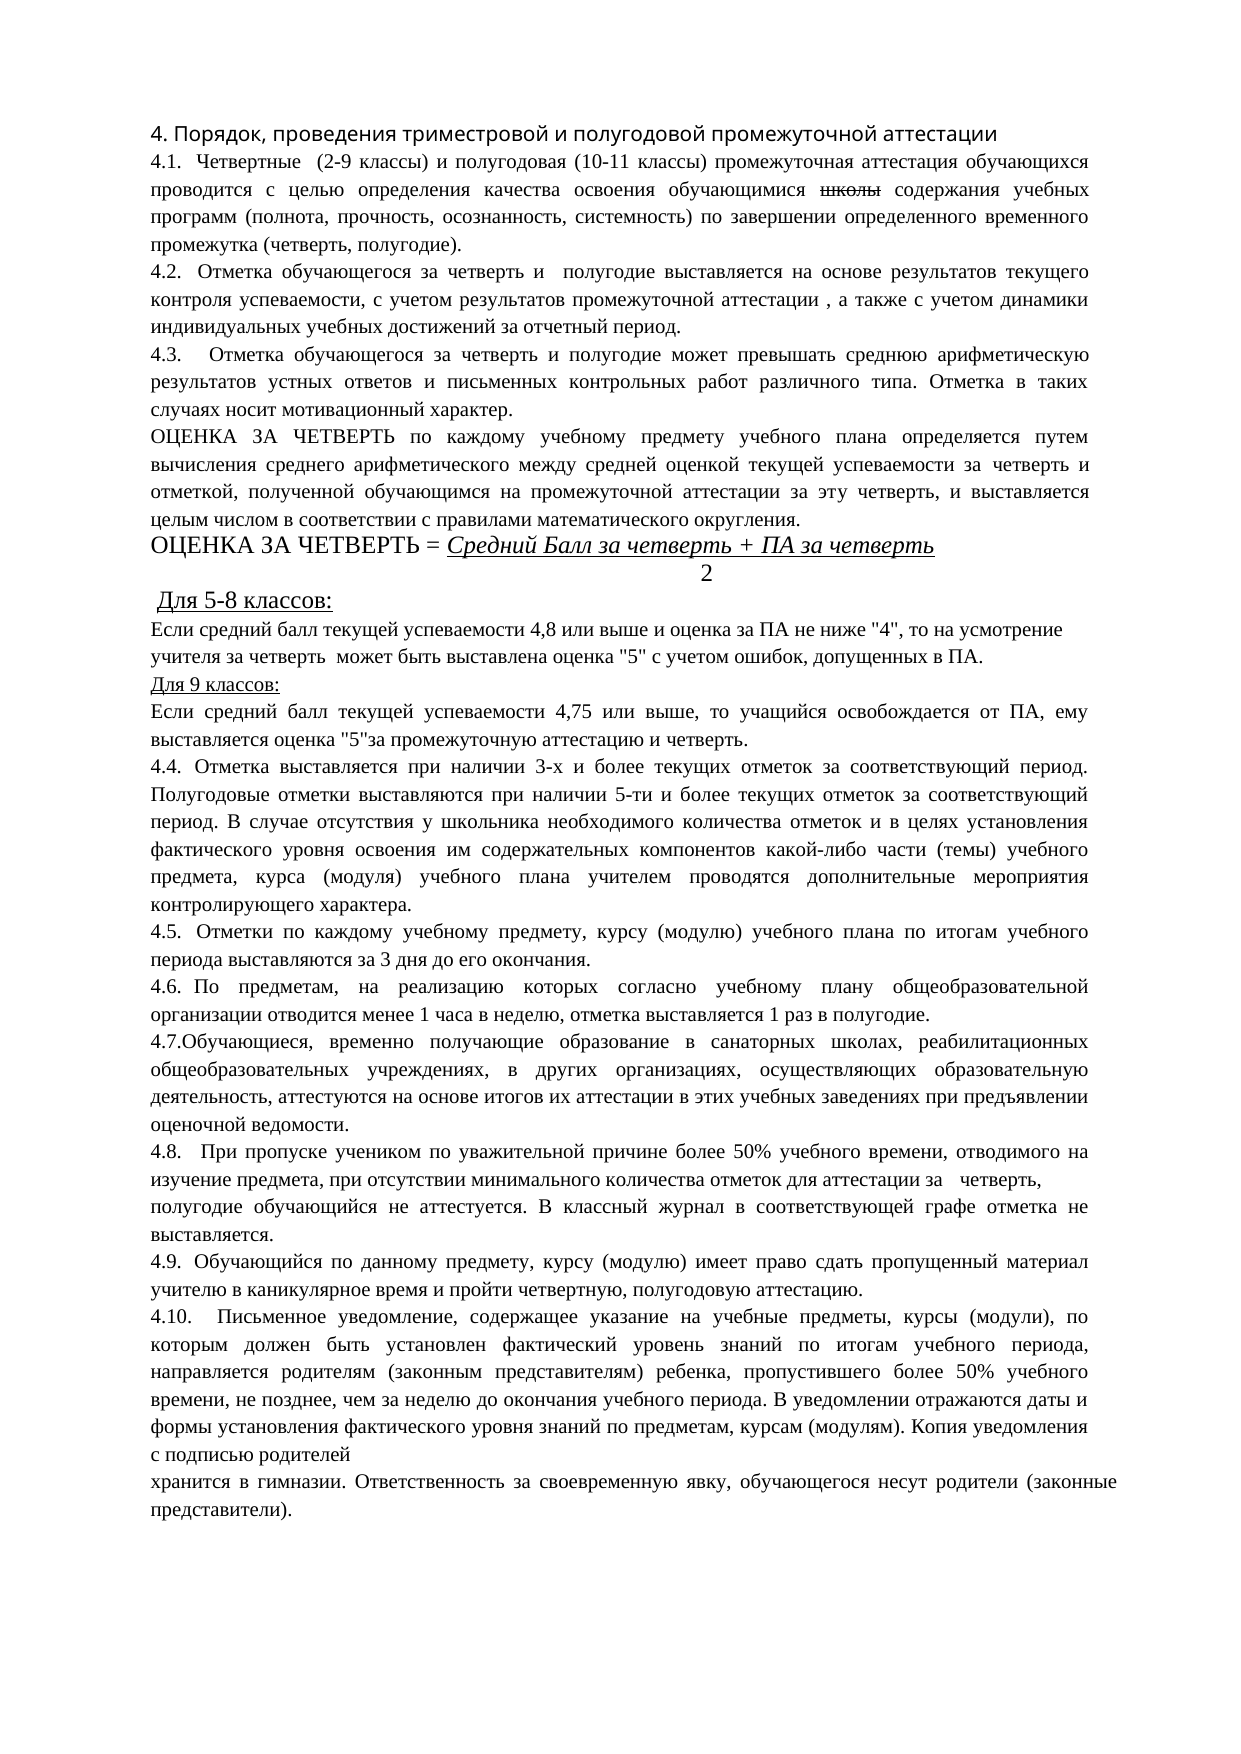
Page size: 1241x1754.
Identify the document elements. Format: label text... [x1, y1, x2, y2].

text Если средний балл текущей успеваемости 4,75 или выше, то учащийся освобождается от ПА, ему выставляется оценка "5"за промежуточную аттестацию и четверть. [150, 697, 1089, 752]
list По предметам, на реализацию которых согласно учебному плану общеобразовательной организации отводится менее 1 часа в неделю, отметка выставляется 1 раз в полугодие. [150, 972, 1089, 1027]
list Отметка обучающегося за четверть и полугодие может превышать среднюю арифметическую результатов устных ответов и письменных контрольных работ различного типа. Отметка в таких случаях носит мотивационный характер. [150, 339, 1089, 422]
list Отметка выставляется при наличии 3-х и более текущих отметок за соответствующий период. Полугодовые отметки выставляются при наличии 5-ти и более текущих отметок за соответствующий период. В случае отсутствия у школьника необходимого количества отметок и в целях установления фактического уровня освоения им содержательных компонентов какой-либо части (темы) учебного предмета, курса (модуля) учебного плана учителем проводятся дополнительные мероприятия контролирующего характера. [150, 752, 1089, 917]
text Если средний балл текущей успеваемости 4,8 или выше и оценка за ПА не ниже "4", то на усмотрение учителя за четверть может быть выставлена оценка "5" с учетом ошибок, допущенных в ПА. [150, 614, 1089, 669]
text Для 5-8 классов: [150, 587, 1089, 614]
list Письменное уведомление, содержащее указание на учебные предметы, курсы (модули), по которым должен быть установлен фактический уровень знаний по итогам учебного периода, направляется родителям (законным представителям) ребенка, пропустившего более 50% учебного времени, не позднее, чем за неделю до окончания учебного периода. В уведомлении отражаются даты и формы установления фактического уровня знаний по предметам, курсам (модулям). Копия уведомления с подписью родителей [150, 1302, 1089, 1467]
text 4. Порядок, проведения триместровой и полугодовой промежуточной аттестации [150, 119, 1123, 147]
text 4.7.Обучающиеся, временно получающие образование в санаторных школах, реабилитационных общеобразовательных учреждениях, в других организациях, осуществляющих образовательную деятельность, аттестуются на основе итогов их аттестации в этих учебных заведениях при предъявлении оценочной ведомости. [150, 1027, 1089, 1137]
list Отметка обучающегося за четверть и полугодие выставляется на основе результатов текущего контроля успеваемости, с учетом результатов промежуточной аттестации , а также с учетом динамики индивидуальных учебных достижений за отчетный период. [150, 257, 1089, 339]
text ОЦЕНКА ЗА ЧЕТВЕРТЬ = Средний Балл за четверть + ПА за четверть [150, 532, 1089, 559]
text ОЦЕНКА ЗА ЧЕТВЕРТЬ по каждому учебному предмету учебного плана определяется путем вычисления среднего арифметического между средней оценкой текущей успеваемости за четверть и отметкой, полученной обучающимся на промежуточной аттестации за эту четверть, и выставляется целым числом в соответствии с правилами математического округления. [150, 422, 1089, 532]
list Отметки по каждому учебному предмету, курсу (модулю) учебного плана по итогам учебного периода выставляются за 3 дня до его окончания. [150, 917, 1089, 972]
text Для 9 классов: [150, 669, 1089, 697]
text 2 [150, 559, 1089, 587]
list При пропуске учеником по уважительной причине более 50% учебного времени, отводимого на изучение предмета, при отсутствии минимального количества отметок для аттестации за четверть, полугодие обучающийся не аттестуется. В классный журнал в соответствующей графе отметка не выставляется. [150, 1137, 1089, 1247]
text хранится в гимназии. Ответственность за своевременную явку, обучающегося несут родители (законные представители). [150, 1467, 1119, 1522]
list Четвертные (2-9 классы) и полугодовая (10-11 классы) промежуточная аттестация обучающихся проводится с целью определения качества освоения обучающимися школы содержания учебных программ (полнота, прочность, осознанность, системность) по завершении определенного временного промежутка (четверть, полугодие). [150, 147, 1089, 257]
list Обучающийся по данному предмету, курсу (модулю) имеет право сдать пропущенный материал учителю в каникулярное время и пройти четвертную, полугодовую аттестацию. [150, 1247, 1089, 1302]
